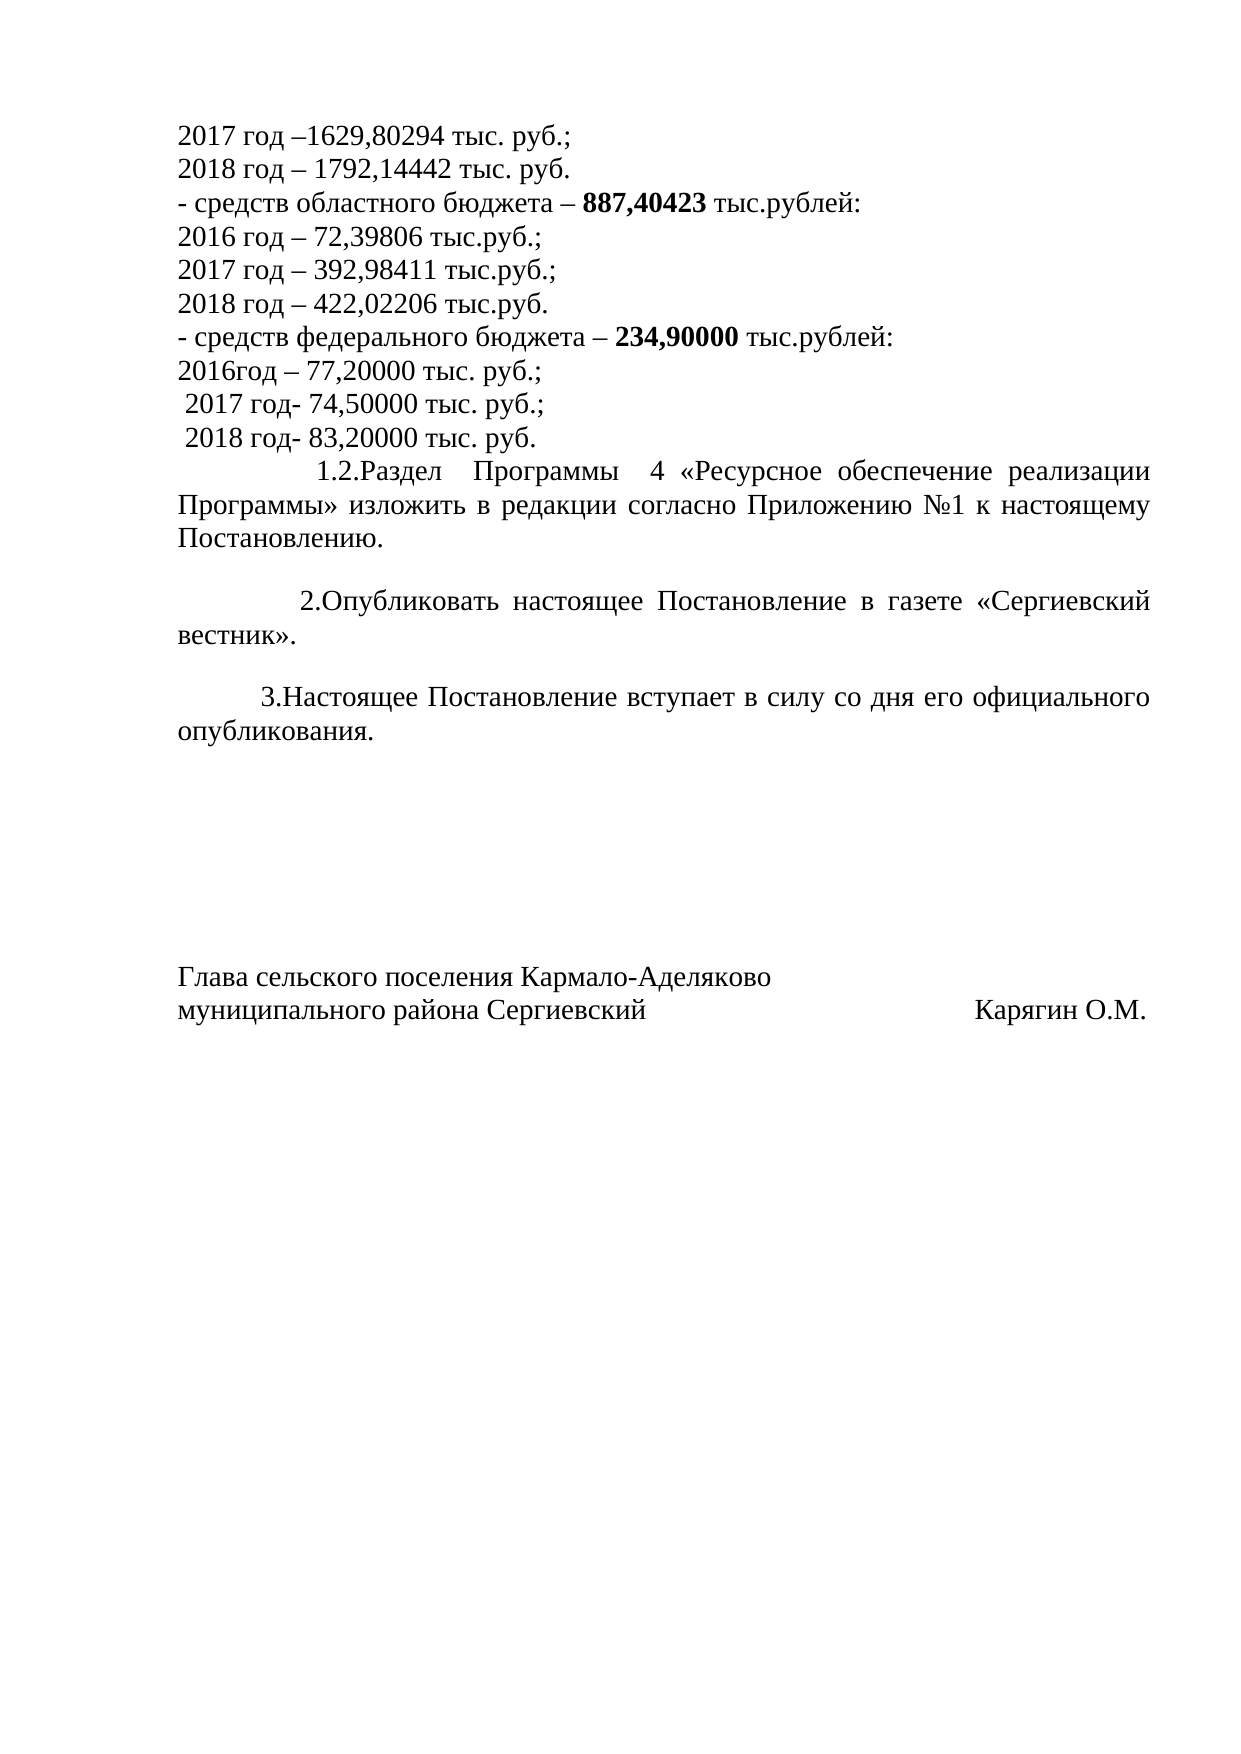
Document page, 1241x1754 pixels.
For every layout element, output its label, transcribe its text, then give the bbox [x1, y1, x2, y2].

text 2016год – 77,20000 тыс. руб.; [177, 353, 1152, 386]
text 2017 год – 392,98411 тыс.руб.; [177, 252, 1152, 286]
text 2018 год – 1792,14442 тыс. руб. [177, 152, 1152, 185]
text 2017 год- 74,50000 тыс. руб.; [177, 386, 1152, 420]
text 2018 год- 83,20000 тыс. руб. [177, 420, 1152, 453]
text - средств областного бюджета – 887,40423 тыс.рублей: [177, 185, 1152, 219]
text 2018 год – 422,02206 тыс.руб. [177, 286, 1152, 319]
text 2017 год –1629,80294 тыс. руб.; [177, 118, 1152, 152]
text 1.2.Раздел Программы 4 «Ресурсное обеспечение реализации Программы» изложить в редакции согласно Приложению №1 к настоящему Постановлению. [177, 453, 1152, 554]
text 2016 год – 72,39806 тыс.руб.; [177, 219, 1152, 252]
text муниципального района Сергиевский Карягин О.М. [177, 992, 1152, 1026]
text 3.Настоящее Постановление вступает в силу со дня его официального опубликования. [177, 679, 1152, 747]
text Глава сельского поселения Кармало-Аделяково [177, 959, 1152, 992]
text - средств федерального бюджета – 234,90000 тыс.рублей: [177, 319, 1152, 353]
text 2.Опубликовать настоящее Постановление в газете «Сергиевский вестник». [177, 583, 1152, 650]
